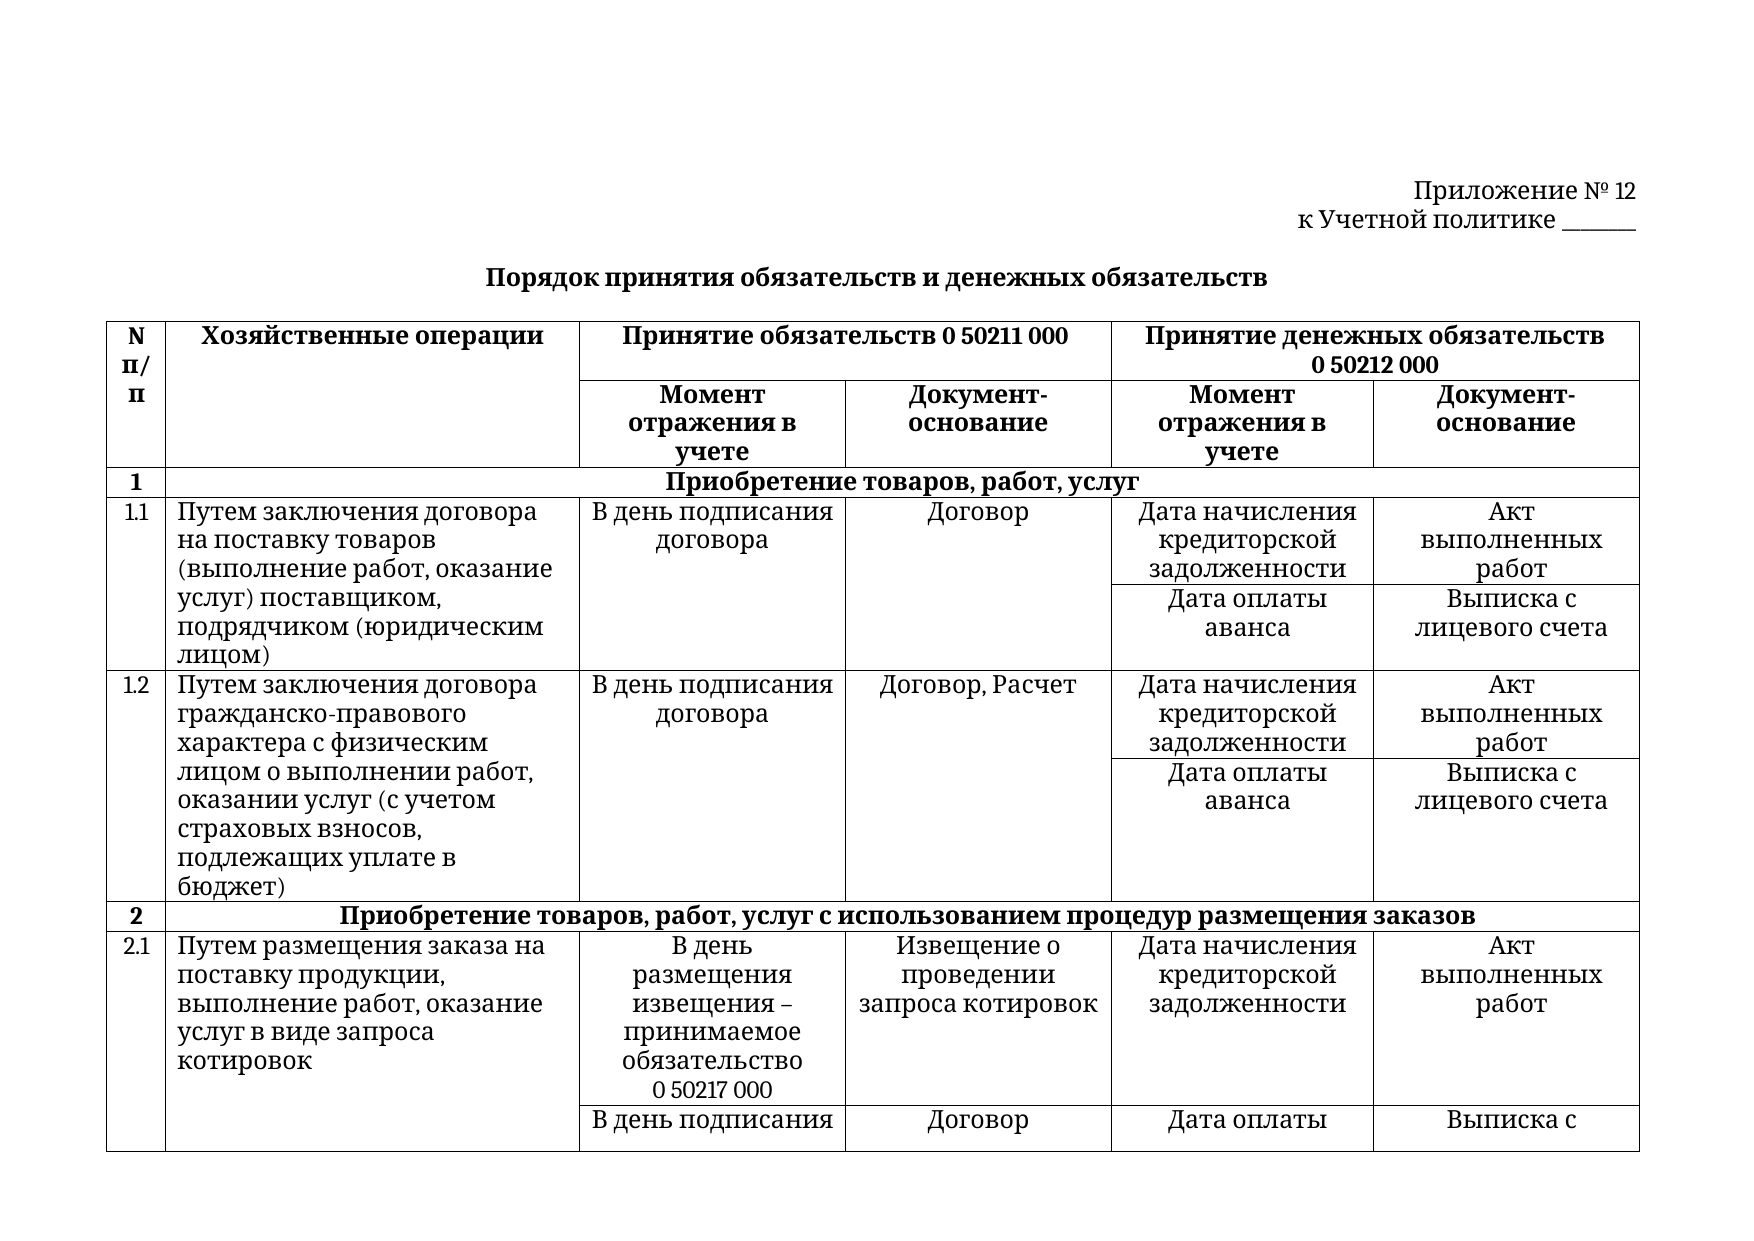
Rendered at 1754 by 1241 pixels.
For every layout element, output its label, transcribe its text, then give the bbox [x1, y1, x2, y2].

table_cell Путем размещения заказа на поставку продукции, выполнение работ, оказание услуг в виде запроса котировок [166, 932, 579, 1151]
table_cell Дата оплаты аванса [1112, 1106, 1373, 1151]
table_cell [580, 1106, 845, 1151]
table_header Принятие денежных обязательств 0 50212 000 [1112, 322, 1639, 379]
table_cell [1112, 932, 1373, 1104]
table_cell Путем заключения договора на поставку товаров (выполнение работ, оказание услуг) поставщиком, подрядчиком (юридическим лицом) [166, 498, 579, 670]
table_cell В день подписания договора [580, 498, 845, 670]
table_cell Момент отражения в учете [580, 381, 845, 467]
table_cell Документ-основание [846, 381, 1111, 467]
table_cell В день размещения извещения – принимаемое обязательство 0 50217 000 [580, 932, 845, 1104]
table_cell 1.1 [107, 498, 165, 670]
table_cell Путем заключения договора гражданско-правового характера с физическим лицом о выполнении работ, оказании услуг (с учетом страховых взносов, подлежащих уплате в бюджет) [166, 671, 579, 901]
table_cell Акт выполненных работ [1374, 932, 1639, 1104]
table_header Хозяйственные операции [166, 322, 579, 467]
table_cell Дата начисления кредиторской задолженности [1112, 498, 1373, 584]
table_header Принятие обязательств 0 50211 000 [580, 322, 1111, 379]
table_cell Приобретение товаров, работ, услуг [166, 468, 1639, 497]
table_cell В день подписания договора [580, 671, 845, 901]
table_cell Договор [846, 498, 1111, 670]
table_cell Выписка с лицевого счета [1374, 759, 1639, 901]
text к Учетной политике ________ [118, 206, 1636, 235]
table_header N п/п [107, 322, 165, 467]
table_cell Дата начисления кредиторской задолженности [1112, 671, 1373, 757]
text Приложение № 12 [118, 177, 1636, 206]
table_cell 1.2 [107, 671, 165, 901]
table_cell Извещение о проведении запроса котировок [846, 932, 1111, 1104]
table_cell Выписка с лицевого счета [1374, 585, 1639, 670]
table_cell 2.1 [107, 932, 165, 1151]
table_cell 2 [107, 902, 165, 931]
text Порядок принятия обязательств и денежных обязательств [118, 263, 1636, 292]
table_cell Договор [846, 1106, 1111, 1151]
table_cell Документ-основание [1374, 381, 1639, 467]
table_cell Дата оплаты аванса [1112, 585, 1373, 670]
table_cell 1 [107, 468, 165, 497]
table_cell Акт выполненных работ [1374, 498, 1639, 584]
table_cell Дата оплаты аванса [1112, 759, 1373, 901]
table_cell Договор, Расчет [846, 671, 1111, 901]
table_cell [1374, 1106, 1639, 1151]
table_cell Акт выполненных работ [1374, 671, 1639, 757]
table_cell Приобретение товаров, работ, услуг с использованием процедур размещения заказов [166, 902, 1639, 931]
table_cell Момент отражения в учете [1112, 381, 1373, 467]
